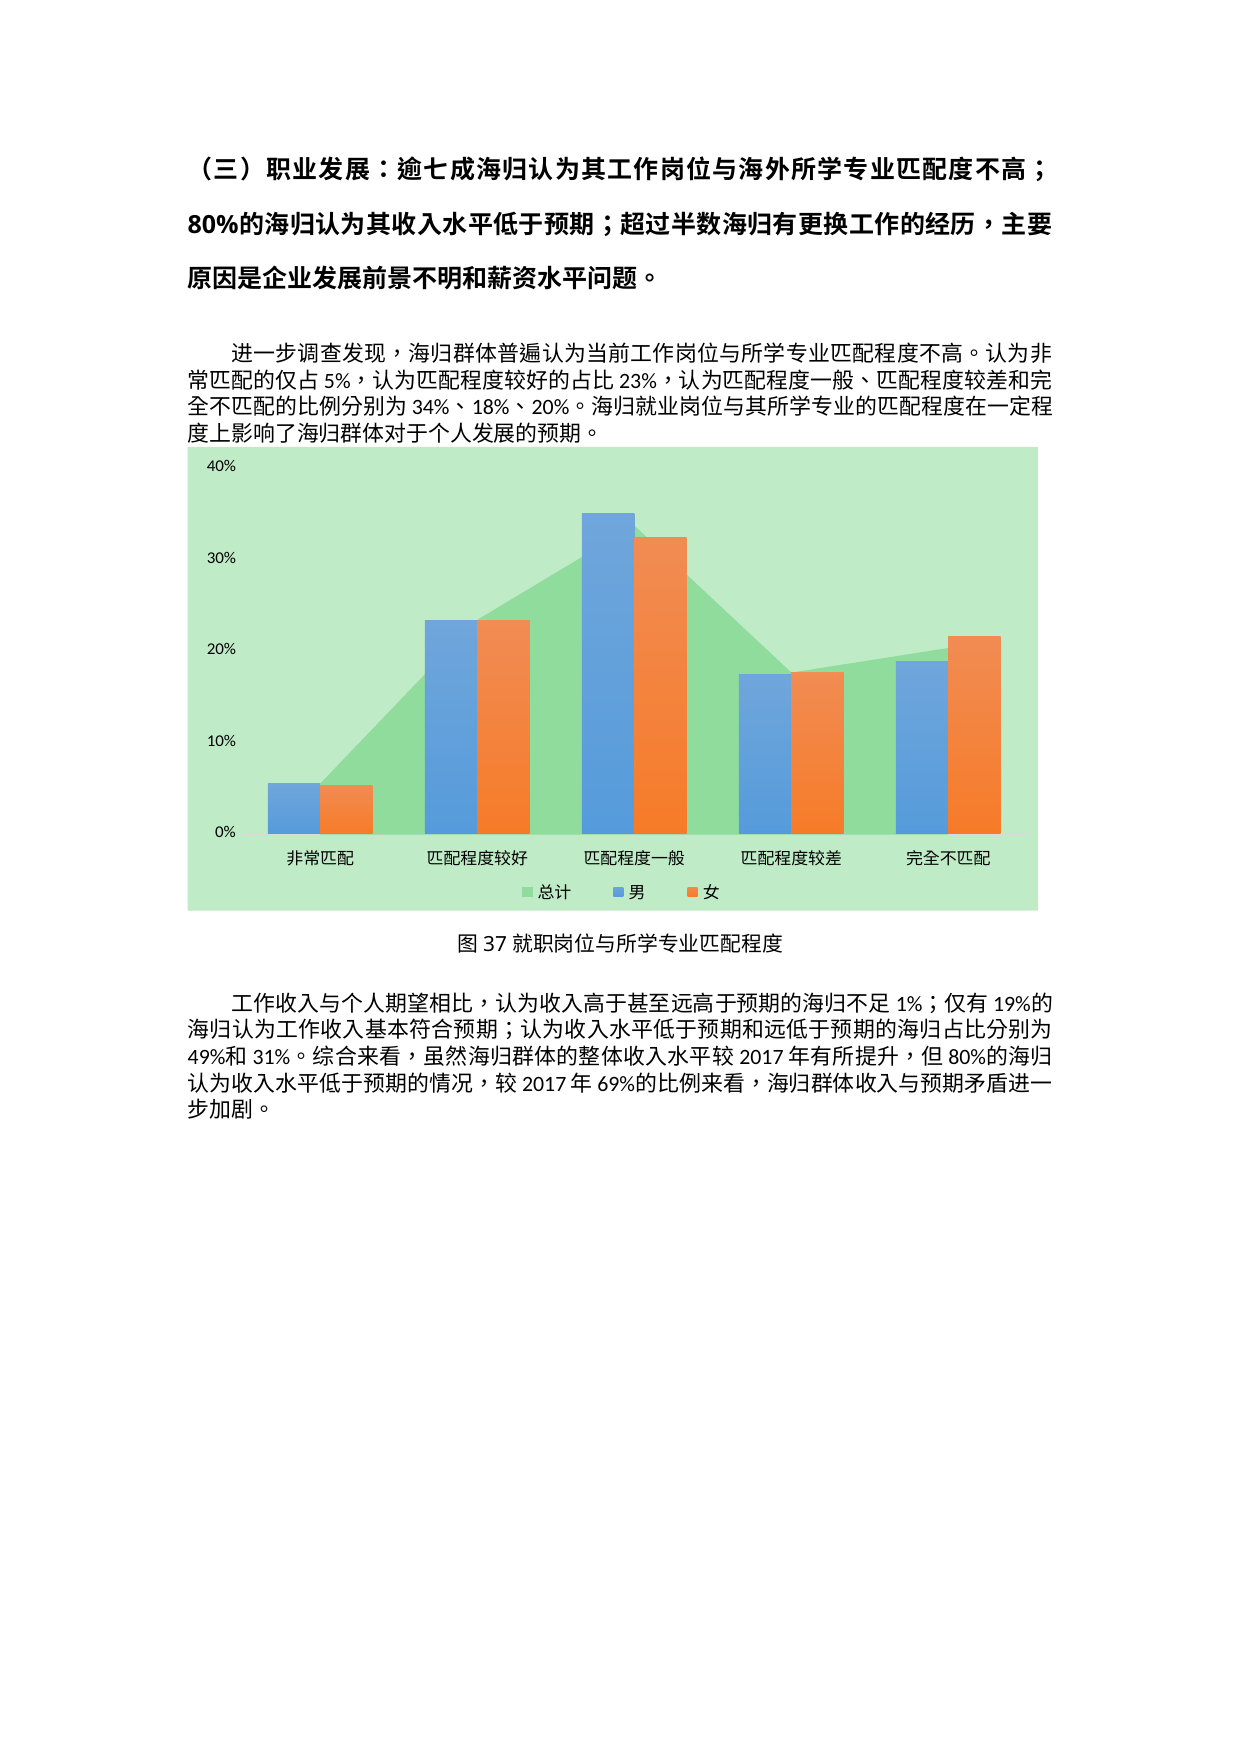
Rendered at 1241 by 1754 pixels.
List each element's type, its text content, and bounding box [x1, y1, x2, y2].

subtitle （三）职业发展：逾七成海归认为其工作岗位与海外所学专业匹配度不高；80%的海归认为其收入水平低于预期；超过半数海归有更换工作的经历，主要原因是企业发展前景不明和薪资水平问题。 [187, 150, 1053, 295]
text 进一步调查发现，海归群体普遍认为当前工作岗位与所学专业匹配程度不高。认为非常匹配的仅占5%，认为匹配程度较好的占比23%，认为匹配程度一般、匹配程度较差和完全不匹配的比例分别为34%、18%、20%。海归就业岗位与其所学专业的匹配程度在一定程度上影响了海归群体对于个人发展的预期。 [187, 340, 1053, 447]
subtitle 图 37 就职岗位与所学专业匹配程度 [187, 927, 1053, 957]
text 工作收入与个人期望相比，认为收入高于甚至远高于预期的海归不足1%；仅有19%的海归认为工作收入基本符合预期；认为收入水平低于预期和远低于预期的海归占比分别为49%和31%。综合来看，虽然海归群体的整体收入水平较2017年有所提升，但80%的海归认为收入水平低于预期的情况，较2017年69%的比例来看，海归群体收入与预期矛盾进一步加剧。 [187, 990, 1053, 1123]
